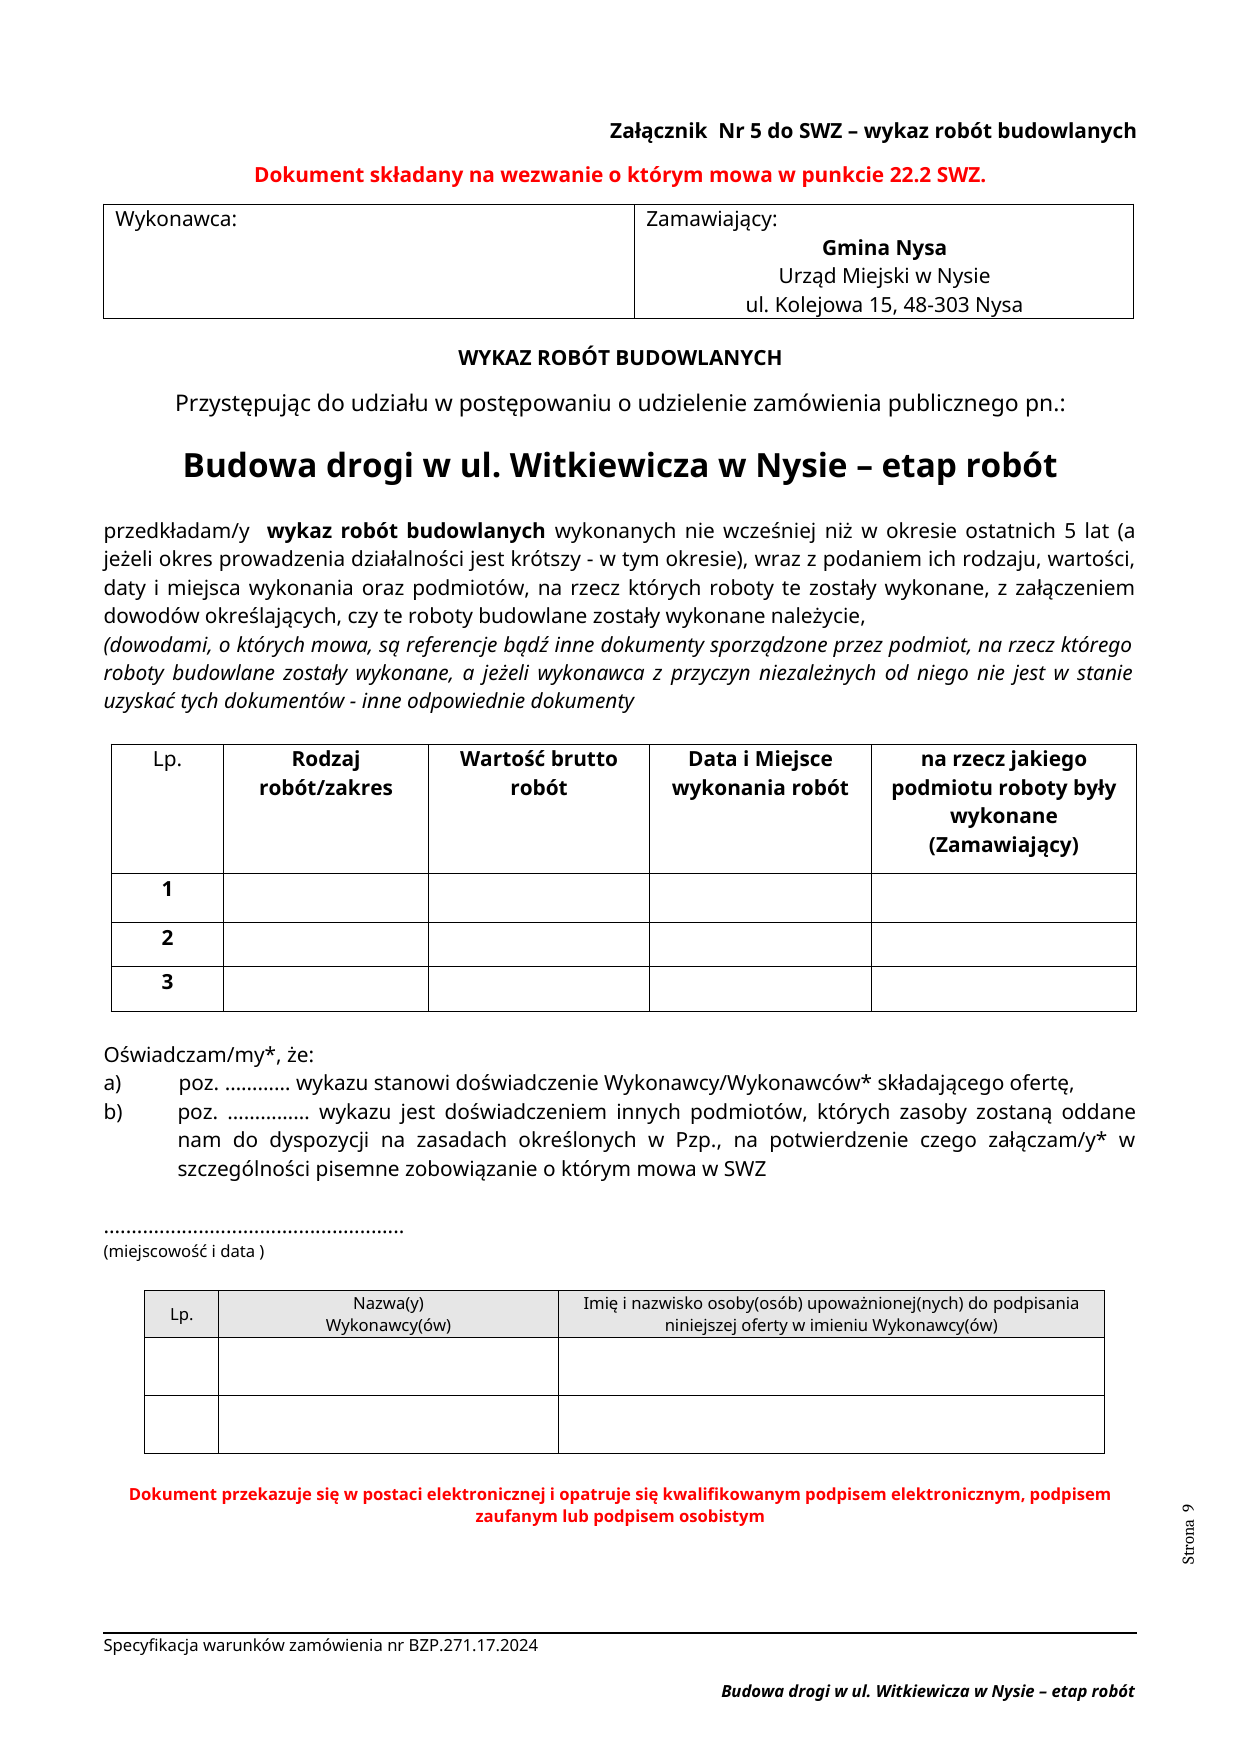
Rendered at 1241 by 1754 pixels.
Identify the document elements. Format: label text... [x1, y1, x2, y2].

table_cell [872, 923, 1136, 966]
table_header Wykonawca: [104, 205, 634, 318]
table_header Lp. [112, 745, 223, 873]
text Załącznik Nr 5 do SWZ – wykaz robót budowlanych [103, 117, 1137, 145]
table_header Wartość brutto robót [429, 745, 649, 873]
table_cell [650, 874, 871, 922]
table_header na rzecz jakiego podmiotu roboty były wykonane (Zamawiający) [872, 745, 1136, 873]
table_cell [224, 874, 428, 922]
table_cell [872, 967, 1136, 1011]
table_header Zamawiający: Gmina Nysa Urząd Miejski w Nysie ul. Kolejowa 15, 48-303 Nysa [635, 205, 1133, 318]
table_cell [145, 1396, 218, 1453]
text a) poz. ………… wykazu stanowi doświadczenie Wykonawcy/Wykonawców* składającego ofertę, [103, 1068, 1137, 1097]
table_cell 1 [112, 874, 223, 922]
table_cell [650, 923, 871, 966]
text przedkładam/y wykaz robót budowlanych wykonanych nie wcześniej niż w okresie ostatnich 5 lat (a jeżeli okres prowadzenia działalności jest krótszy - w tym okresie), wraz z podaniem ich rodzaju, wartości, daty i miejsca wykonania oraz podmiotów, na rzecz których roboty te zostały wykonane, z załączeniem dowodów określających, czy te roboty budowlane zostały wykonane należycie, [103, 516, 1137, 630]
table_header Lp. [145, 1291, 218, 1337]
table_header Data i Miejsce wykonania robót [650, 745, 871, 873]
table_cell [650, 967, 871, 1011]
table_header Rodzaj robót/zakres [224, 745, 428, 873]
table_cell [224, 923, 428, 966]
text Dokument składany na wezwanie o którym mowa w punkcie 22.2 SWZ. [103, 160, 1137, 188]
table_cell [559, 1396, 1104, 1453]
table_cell [219, 1396, 558, 1453]
text Budowa drogi w ul. Witkiewicza w Nysie – etap robót [103, 442, 1137, 487]
text Dokument przekazuje się w postaci elektronicznej i opatruje się kwalifikowanym podpisem elektronicznym, podpisem zaufanym lub podpisem osobistym [103, 1482, 1137, 1527]
table_header Imię i nazwisko osoby(osób) upoważnionej(nych) do podpisania niniejszej oferty w imieniu Wykonawcy(ów) [559, 1291, 1104, 1337]
table_cell [429, 923, 649, 966]
table_cell [224, 967, 428, 1011]
table_header Nazwa(y) Wykonawcy(ów) [219, 1291, 558, 1337]
text Oświadczam/my*, że: [103, 1040, 1137, 1068]
table_cell [559, 1338, 1104, 1395]
text (dowodami, o których mowa, są referencje bądź inne dokumenty sporządzone przez podmiot, na rzecz którego roboty budowlane zostały wykonane, a jeżeli wykonawca z przyczyn niezależnych od niego nie jest w stanie uzyskać tych dokumentów - inne odpowiednie dokumenty [103, 630, 1137, 715]
table_cell 2 [112, 923, 223, 966]
text b) poz. …………… wykazu jest doświadczeniem innych podmiotów, których zasoby zostaną oddane nam do dyspozycji na zasadach określonych w Pzp., na potwierdzenie czego załączam/y* w szczególności pisemne zobowiązanie o którym mowa w SWZ [103, 1097, 1137, 1182]
subtitle Przystępując do udziału w postępowaniu o udzielenie zamówienia publicznego pn.: [103, 387, 1137, 418]
table_cell 3 [112, 967, 223, 1011]
table_cell [872, 874, 1136, 922]
table_cell [145, 1338, 218, 1395]
text WYKAZ ROBÓT BUDOWLANYCH [103, 343, 1137, 372]
table_cell [219, 1338, 558, 1395]
table_cell [429, 874, 649, 922]
text ...................................................... [103, 1211, 1137, 1239]
text (miejscowość i data ) [103, 1239, 1137, 1262]
table_cell [429, 967, 649, 1011]
